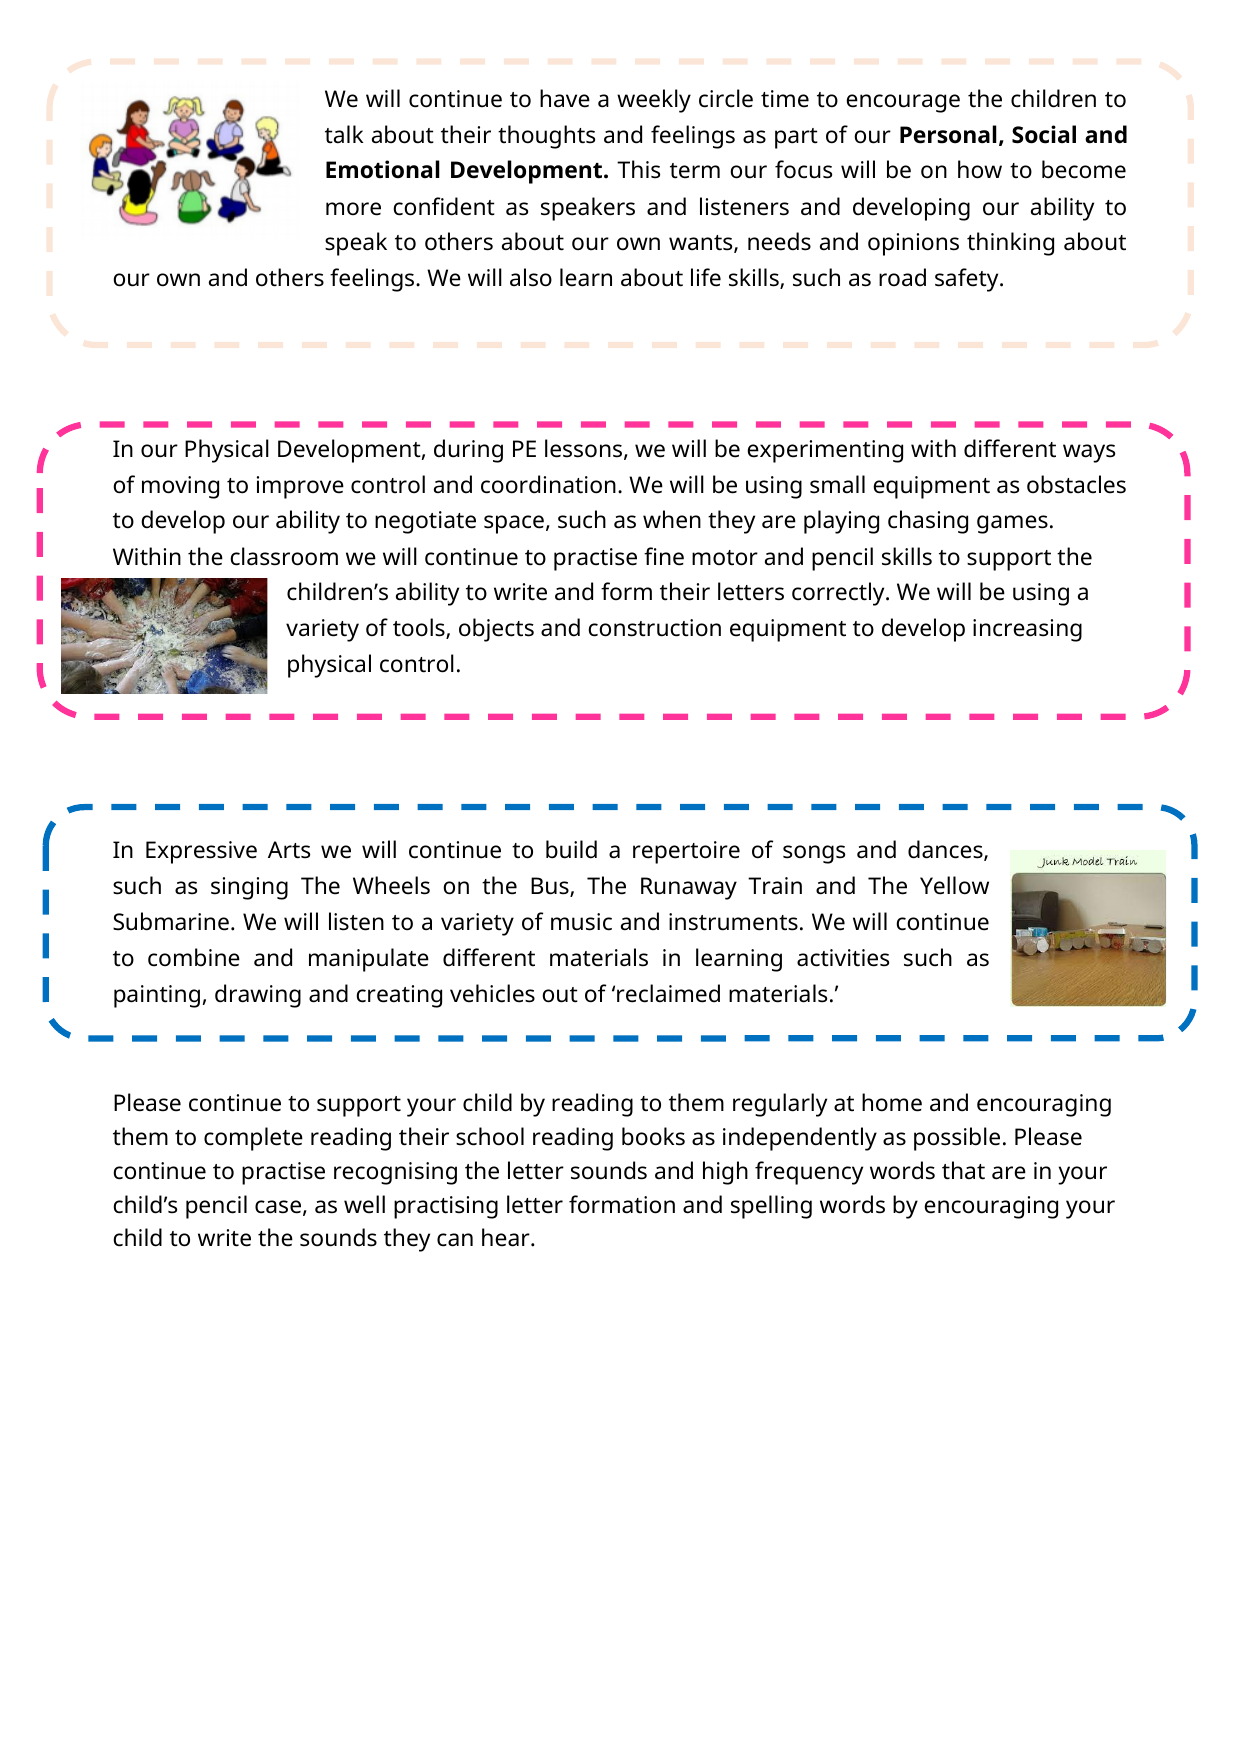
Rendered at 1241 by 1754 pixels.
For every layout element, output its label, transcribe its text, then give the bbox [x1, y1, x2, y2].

picture [78, 81, 306, 240]
text In our Physical Development, during PE lessons, we will be experimenting with different ways of moving to improve control and coordination. We will be using small equipment as obstacles to develop our ability to negotiate space, such as when they are playing chasing games. Within the classroom we will continue to practise fine motor and pencil skills to support the children’s ability to write and form their letters correctly. We will be using a variety of tools, objects and construction equipment to develop increasing physical control. [112, 433, 1128, 679]
text We will continue to have a weekly circle time to encourage the children to talk about their thoughts and feelings as part of our Personal, Social and Emotional Development. This term our focus will be on how to become more confident as speakers and listeners and developing our ability to speak to others about our own wants, needs and opinions thinking about our own and others feelings. We will also learn about life skills, such as road safety. [112, 83, 1128, 293]
text In Expressive Arts we will continue to build a repertoire of songs and dances, such as singing The Wheels on the Bus, The Runaway Train and The Yellow Submarine. We will listen to a variety of music and instruments. We will continue to combine and manipulate different materials in learning activities such as painting, drawing and creating vehicles out of ‘reclaimed materials.’ [112, 834, 1128, 1009]
picture [61, 578, 268, 694]
picture [1010, 850, 1167, 1007]
text Please continue to support your child by reading to them regularly at home and encouraging them to complete reading their school reading books as independently as possible. Please continue to practise recognising the letter sounds and high frequency words that are in your child’s pencil case, as well practising letter formation and spelling words by encouraging your child to write the sounds they can hear. [112, 1087, 1128, 1253]
